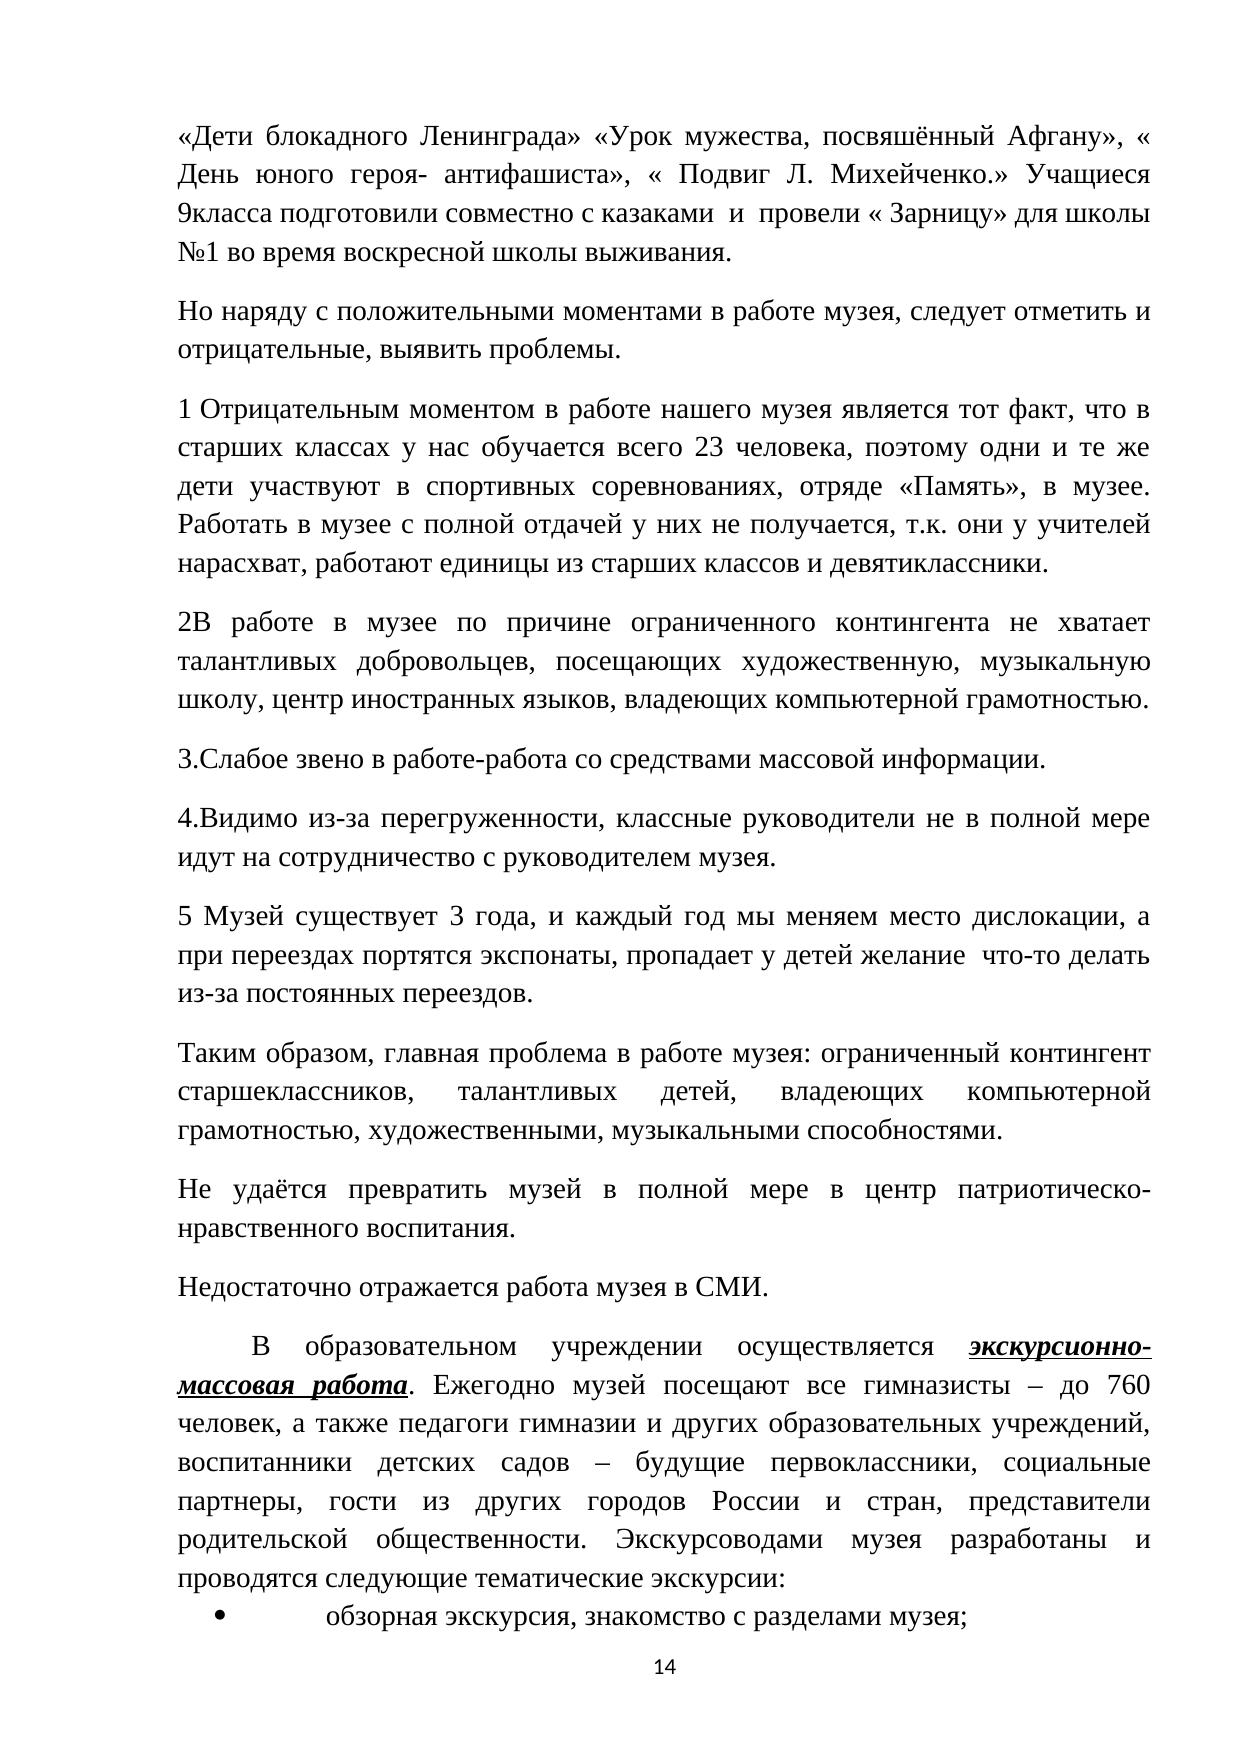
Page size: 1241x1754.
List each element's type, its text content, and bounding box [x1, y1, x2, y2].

text «Дети блокадного Ленинграда» «Урок мужества, посвяшённый Афгану», « День юного героя- антифашиста», « Подвиг Л. Михейченко.» Учащиеся 9класса подготовили совместно с казаками и провели « Зарницу» для школы №1 во время воскресной школы выживания. [177, 118, 1152, 267]
text 2В работе в музее по причине ограниченного контингента не хватает талантливых добровольцев, посещающих художественную, музыкальную школу, центр иностранных языков, владеющих компьютерной грамотностью. [177, 604, 1152, 715]
text 4.Видимо из-за перегруженности, классные руководители не в полной мере идут на сотрудничество с руководителем музея. [177, 800, 1152, 872]
text 5 Музей существует 3 года, и каждый год мы меняем место дислокации, а при переездах портятся экспонаты, пропадает у детей желание что-то делать из-за постоянных переездов. [177, 898, 1152, 1009]
list обзорная экскурсия, знакомство с разделами музея; [215, 1598, 1152, 1632]
text Таким образом, главная проблема в работе музея: ограниченный контингент старшеклассников, талантливых детей, владеющих компьютерной грамотностью, художественными, музыкальными способностями. [177, 1035, 1152, 1145]
text Не удаётся превратить музей в полной мере в центр патриотическо-нравственного воспитания. [177, 1171, 1152, 1243]
text 3.Слабое звено в работе-работа со средствами массовой информации. [177, 741, 1152, 774]
text Но наряду с положительными моментами в работе музея, следует отметить и отрицательные, выявить проблемы. [177, 293, 1152, 365]
list В образовательном учреждении осуществляется экскурсионно-массовая работа. Ежегодно музей посещают все гимназисты – до 760 человек, а также педагоги гимназии и других образовательных учреждений, воспитанники детских садов – будущие первоклассники, социальные партнеры, гости из других городов России и стран, представители родительской общественности. Экскурсоводами музея разработаны и проводятся следующие тематические экскурсии: [177, 1328, 1152, 1593]
text Недостаточно отражается работа музея в СМИ. [177, 1269, 1152, 1303]
text 1 Отрицательным моментом в работе нашего музея является тот факт, что в старших классах у нас обучается всего 23 человека, поэтому одни и те же дети участвуют в спортивных соревнованиях, отряде «Память», в музее. Работать в музее с полной отдачей у них не получается, т.к. они у учителей нарасхват, работают единицы из старших классов и девятиклассники. [177, 391, 1152, 579]
